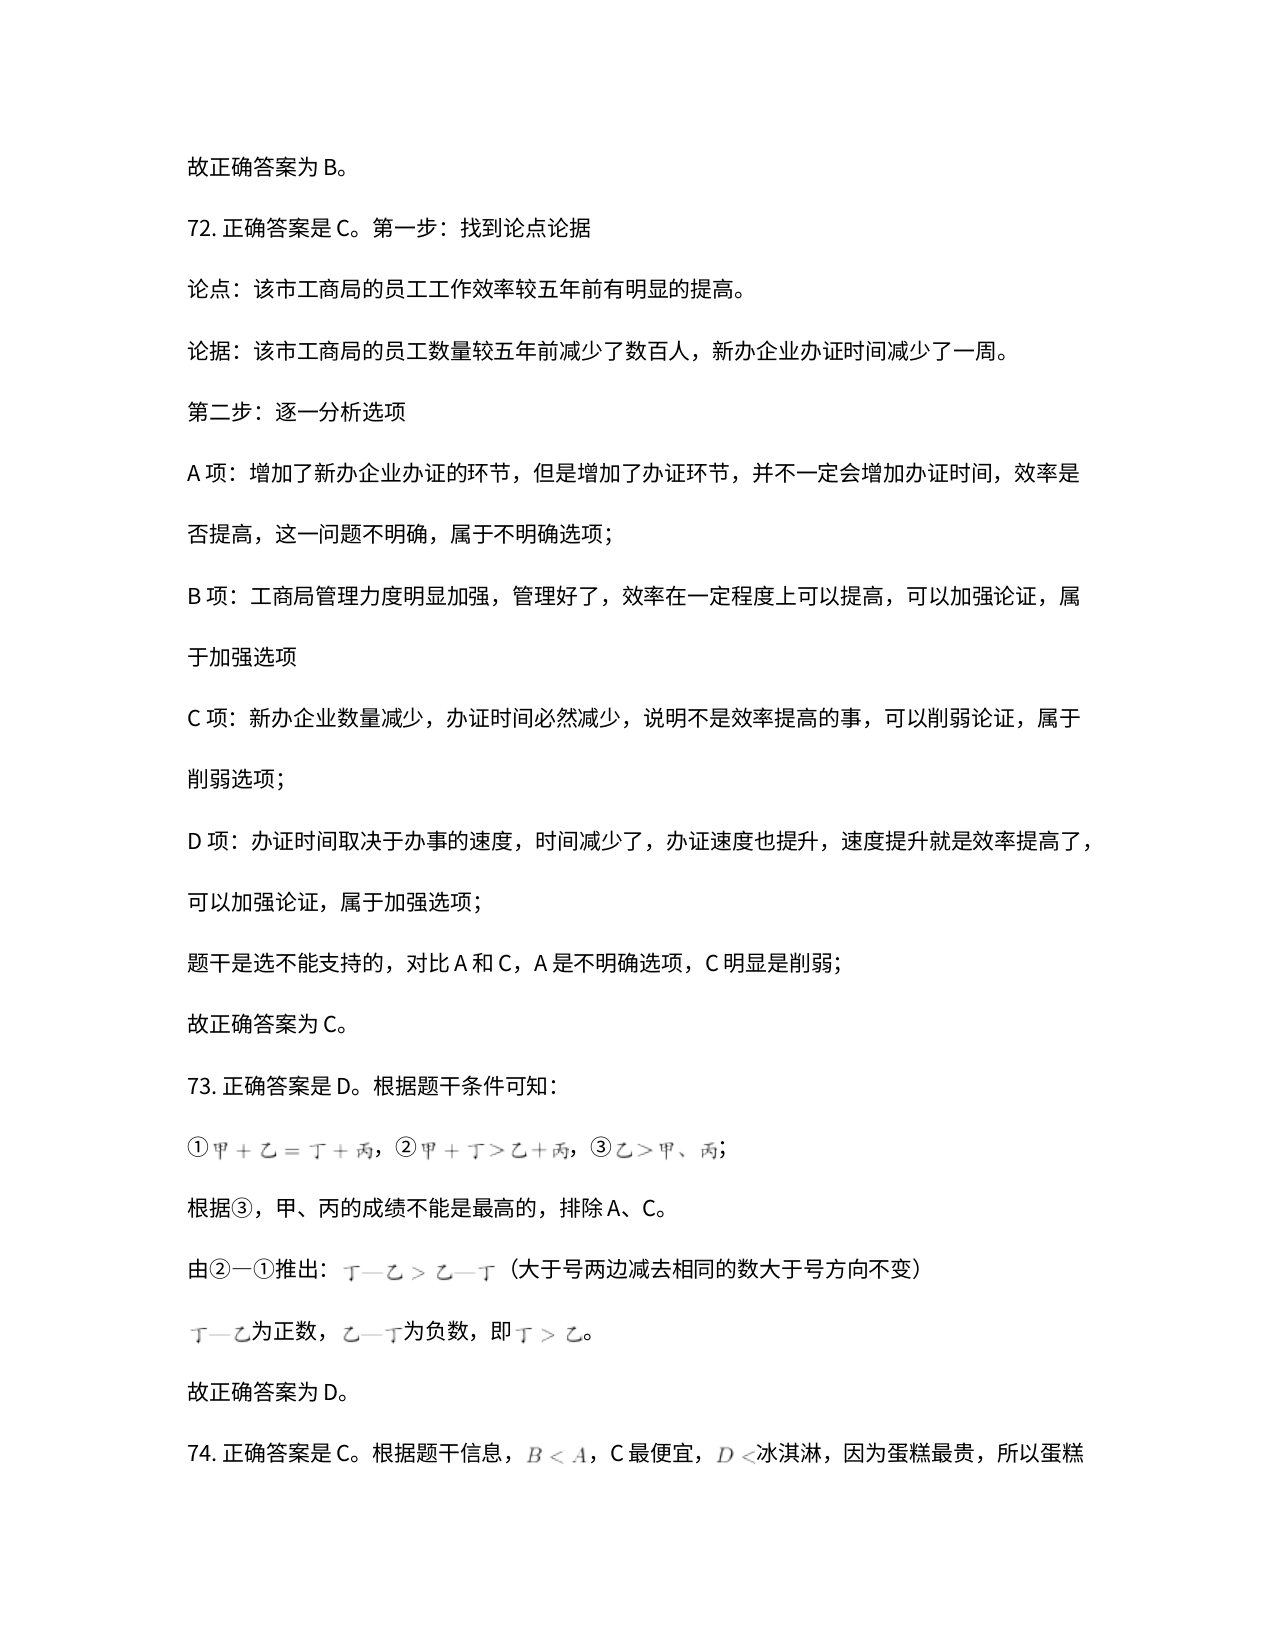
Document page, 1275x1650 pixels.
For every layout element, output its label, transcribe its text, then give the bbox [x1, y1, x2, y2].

text 73. 正确答案是D。根据题干条件可知： [187, 1069, 1087, 1109]
text C项：新办企业数量减少，办证时间必然减少，说明不是效率提高的事，可以削弱论证，属于削弱选项； [187, 701, 1087, 803]
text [187, 1436, 1087, 1477]
picture [612, 1136, 718, 1165]
text 为正数，为负数，即。 [187, 1314, 1087, 1354]
text 故正确答案为C。 [187, 1007, 1087, 1048]
picture [340, 1258, 497, 1287]
text 根据③，甲、丙的成绩不能是最高的，排除A、C。 [187, 1191, 1087, 1232]
picture [339, 1320, 404, 1349]
picture [525, 1442, 588, 1471]
picture [209, 1136, 374, 1165]
text 故正确答案为B。 [187, 150, 1087, 191]
text 第二步：逐一分析选项 [187, 395, 1087, 436]
picture [417, 1136, 569, 1165]
text 题干是选不能支持的，对比A和C，A是不明确选项，C明显是削弱； [187, 946, 1087, 987]
text 72. 正确答案是C。第一步：找到论点论据 [187, 211, 1087, 252]
text 由②—①推出：（大于号两边减去相同的数大于号方向不变） [187, 1252, 1087, 1293]
picture [512, 1320, 583, 1349]
text 论据：该市工商局的员工数量较五年前减少了数百人，新办企业办证时间减少了一周。 [187, 334, 1087, 374]
picture [187, 1320, 252, 1349]
text B项：工商局管理力度明显加强，管理好了，效率在一定程度上可以提高，可以加强论证，属于加强选项 [187, 579, 1087, 681]
picture [715, 1442, 757, 1471]
text 故正确答案为D。 [187, 1375, 1087, 1416]
text A项：增加了新办企业办证的环节，但是增加了办证环节，并不一定会增加办证时间，效率是否提高，这一问题不明确，属于不明确选项； [187, 456, 1087, 558]
text 论点：该市工商局的员工工作效率较五年前有明显的提高。 [187, 272, 1087, 313]
text D项：办证时间取决于办事的速度，时间减少了，办证速度也提升，速度提升就是效率提高了，可以加强论证，属于加强选项； [187, 824, 1087, 926]
